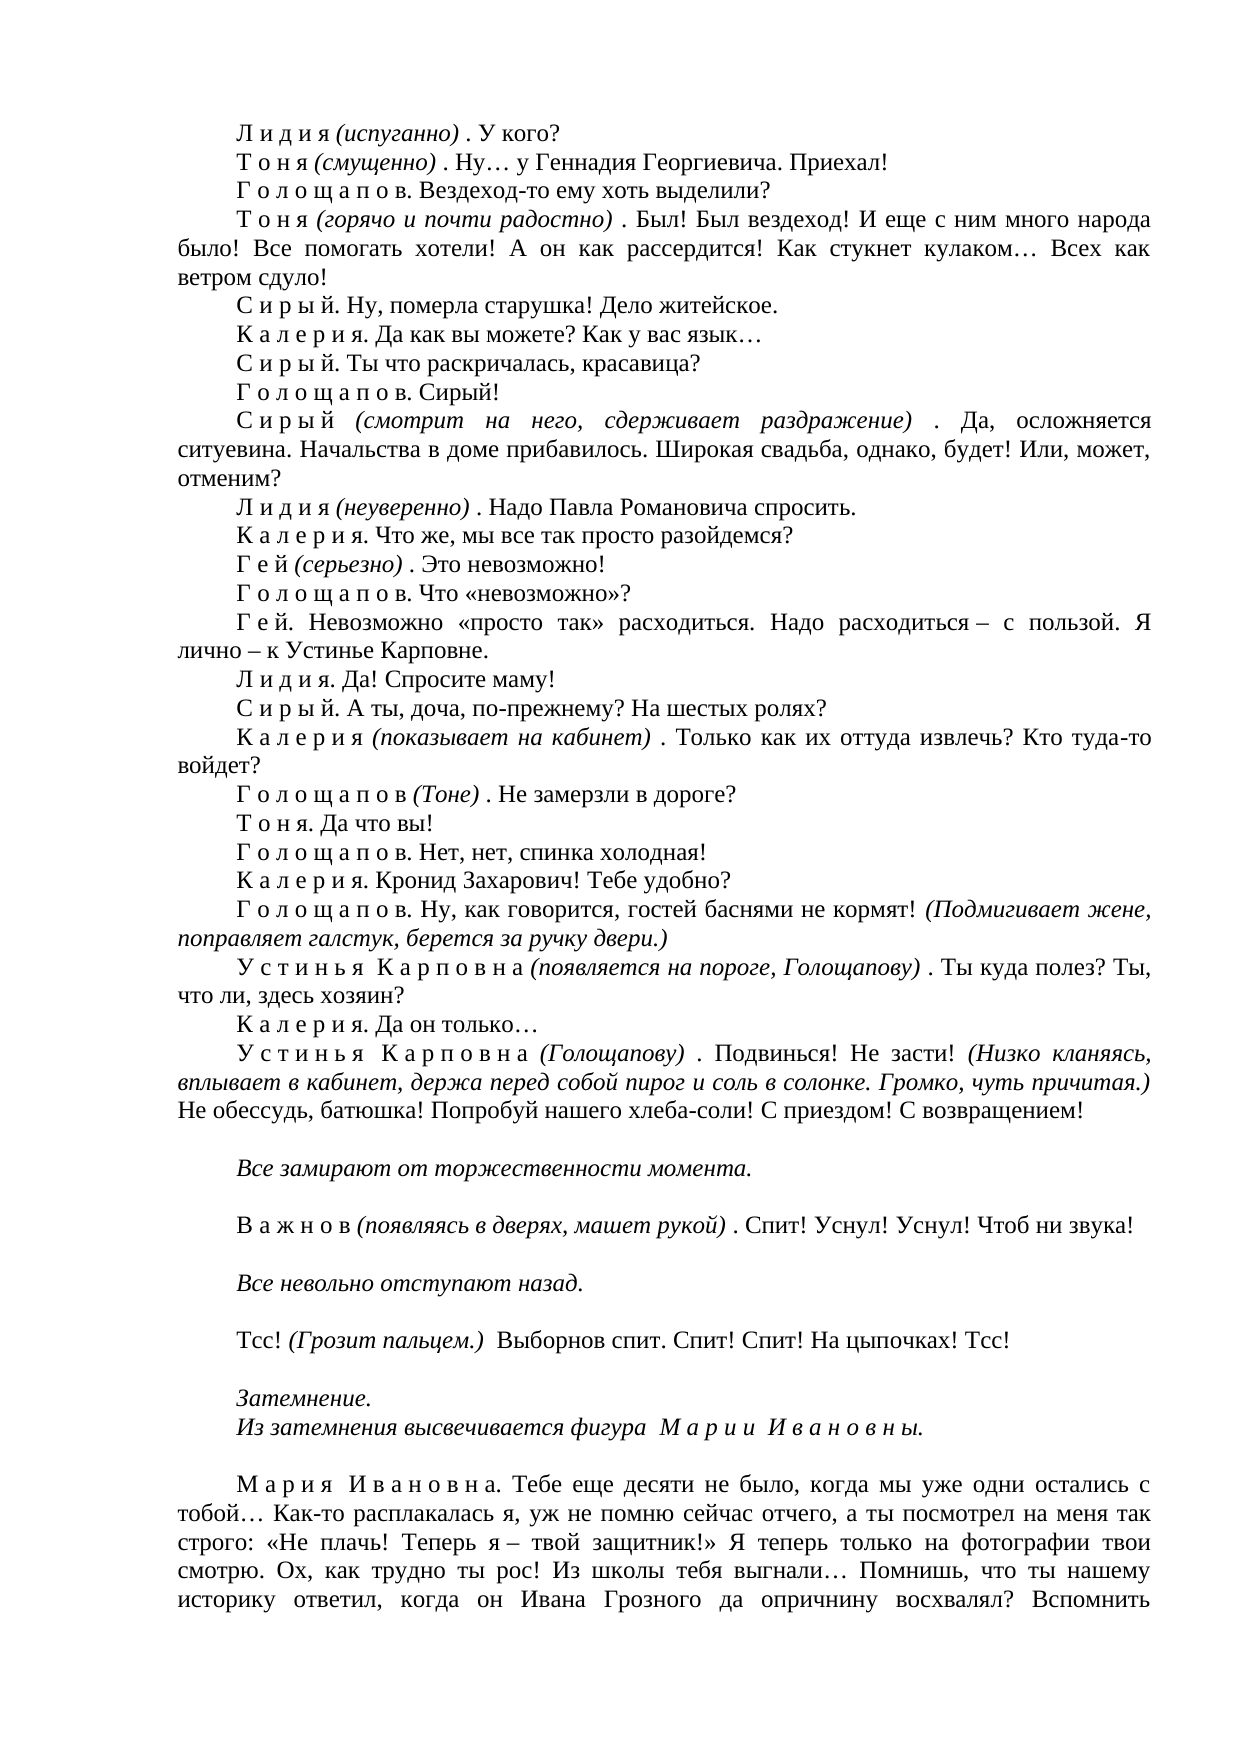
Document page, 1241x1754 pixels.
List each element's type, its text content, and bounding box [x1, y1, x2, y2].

text С и р ы й. Ты что раскричалась, красавица? [177, 348, 1152, 377]
text К а л е р и я. Кронид Захарович! Тебе удобно? [177, 866, 1152, 894]
text Г е й (серьезно) . Это невозможно! [177, 549, 1152, 578]
text Затемнение. [177, 1383, 1152, 1412]
text Г о л о щ а п о в (Тоне) . Не замерзли в дороге? [177, 779, 1152, 808]
text Т о н я. Да что вы! [177, 808, 1152, 837]
text С и р ы й (смотрит на него, сдерживает раздражение) . Да, осложняется ситуевина. Начальства в доме прибавилось. Широкая свадьба, однако, будет! Или, может, отменим? [177, 406, 1152, 492]
text В а ж н о в (появляясь в дверях, машет рукой) . Спит! Уснул! Уснул! Чтоб ни звука! [177, 1211, 1152, 1239]
text С и р ы й. Ну, померла старушка! Дело житейское. [177, 291, 1152, 319]
text Г о л о щ а п о в. Вездеход-то ему хоть выделили? [177, 176, 1152, 204]
text Г о л о щ а п о в. Ну, как говорится, гостей баснями не кормят! (Подмигивает жене, поправляет галстук, берется за ручку двери.) [177, 894, 1152, 952]
text Л и д и я (испуганно) . У кого? [177, 118, 1152, 147]
text К а л е р и я. Да он только… [177, 1009, 1152, 1038]
text Т о н я (горячо и почти радостно) . Был! Был вездеход! И еще с ним много народа было! Все помогать хотели! А он как рассердится! Как стукнет кулаком… Всех как ветром сдуло! [177, 204, 1152, 291]
text Тсс! (Грозит пальцем.) Выборнов спит. Спит! Спит! На цыпочках! Тсс! [177, 1326, 1152, 1354]
text К а л е р и я. Да как вы можете? Как у вас язык… [177, 319, 1152, 348]
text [177, 1469, 1152, 1613]
text Л и д и я (неуверенно) . Надо Павла Романовича спросить. [177, 492, 1152, 521]
text К а л е р и я (показывает на кабинет) . Только как их оттуда извлечь? Кто туда-то войдет? [177, 722, 1152, 779]
text С и р ы й. А ты, доча, по-прежнему? На шестых ролях? [177, 693, 1152, 722]
text Из затемнения высвечивается фигура М а р и и И в а н о в н ы. [177, 1412, 1152, 1441]
text Т о н я (смущенно) . Ну… у Геннадия Георгиевича. Приехал! [177, 147, 1152, 176]
text У с т и н ь я К а р п о в н а (появляется на пороге, Голощапову) . Ты куда полез? Ты, что ли, здесь хозяин? [177, 952, 1152, 1009]
text У с т и н ь я К а р п о в н а (Голощапову) . Подвинься! Не засти! (Низко кланяясь, вплывает в кабинет, держа перед собой пирог и соль в солонке. Громко, чуть причитая.) Не обессудь, батюшка! Попробуй нашего хлеба-соли! С приездом! С возвращением! [177, 1038, 1152, 1124]
text Г о л о щ а п о в. Что «невозможно»? [177, 578, 1152, 607]
text Л и д и я. Да! Спросите маму! [177, 664, 1152, 693]
text Все невольно отступают назад. [177, 1268, 1152, 1297]
text К а л е р и я. Что же, мы все так просто разойдемся? [177, 521, 1152, 549]
text Г о л о щ а п о в. Нет, нет, спинка холодная! [177, 837, 1152, 866]
text Все замирают от торжественности момента. [177, 1153, 1152, 1182]
text Г о л о щ а п о в. Сирый! [177, 377, 1152, 406]
text Г е й. Невозможно «просто так» расходиться. Надо расходиться – с пользой. Я лично – к Устинье Карповне. [177, 607, 1152, 664]
